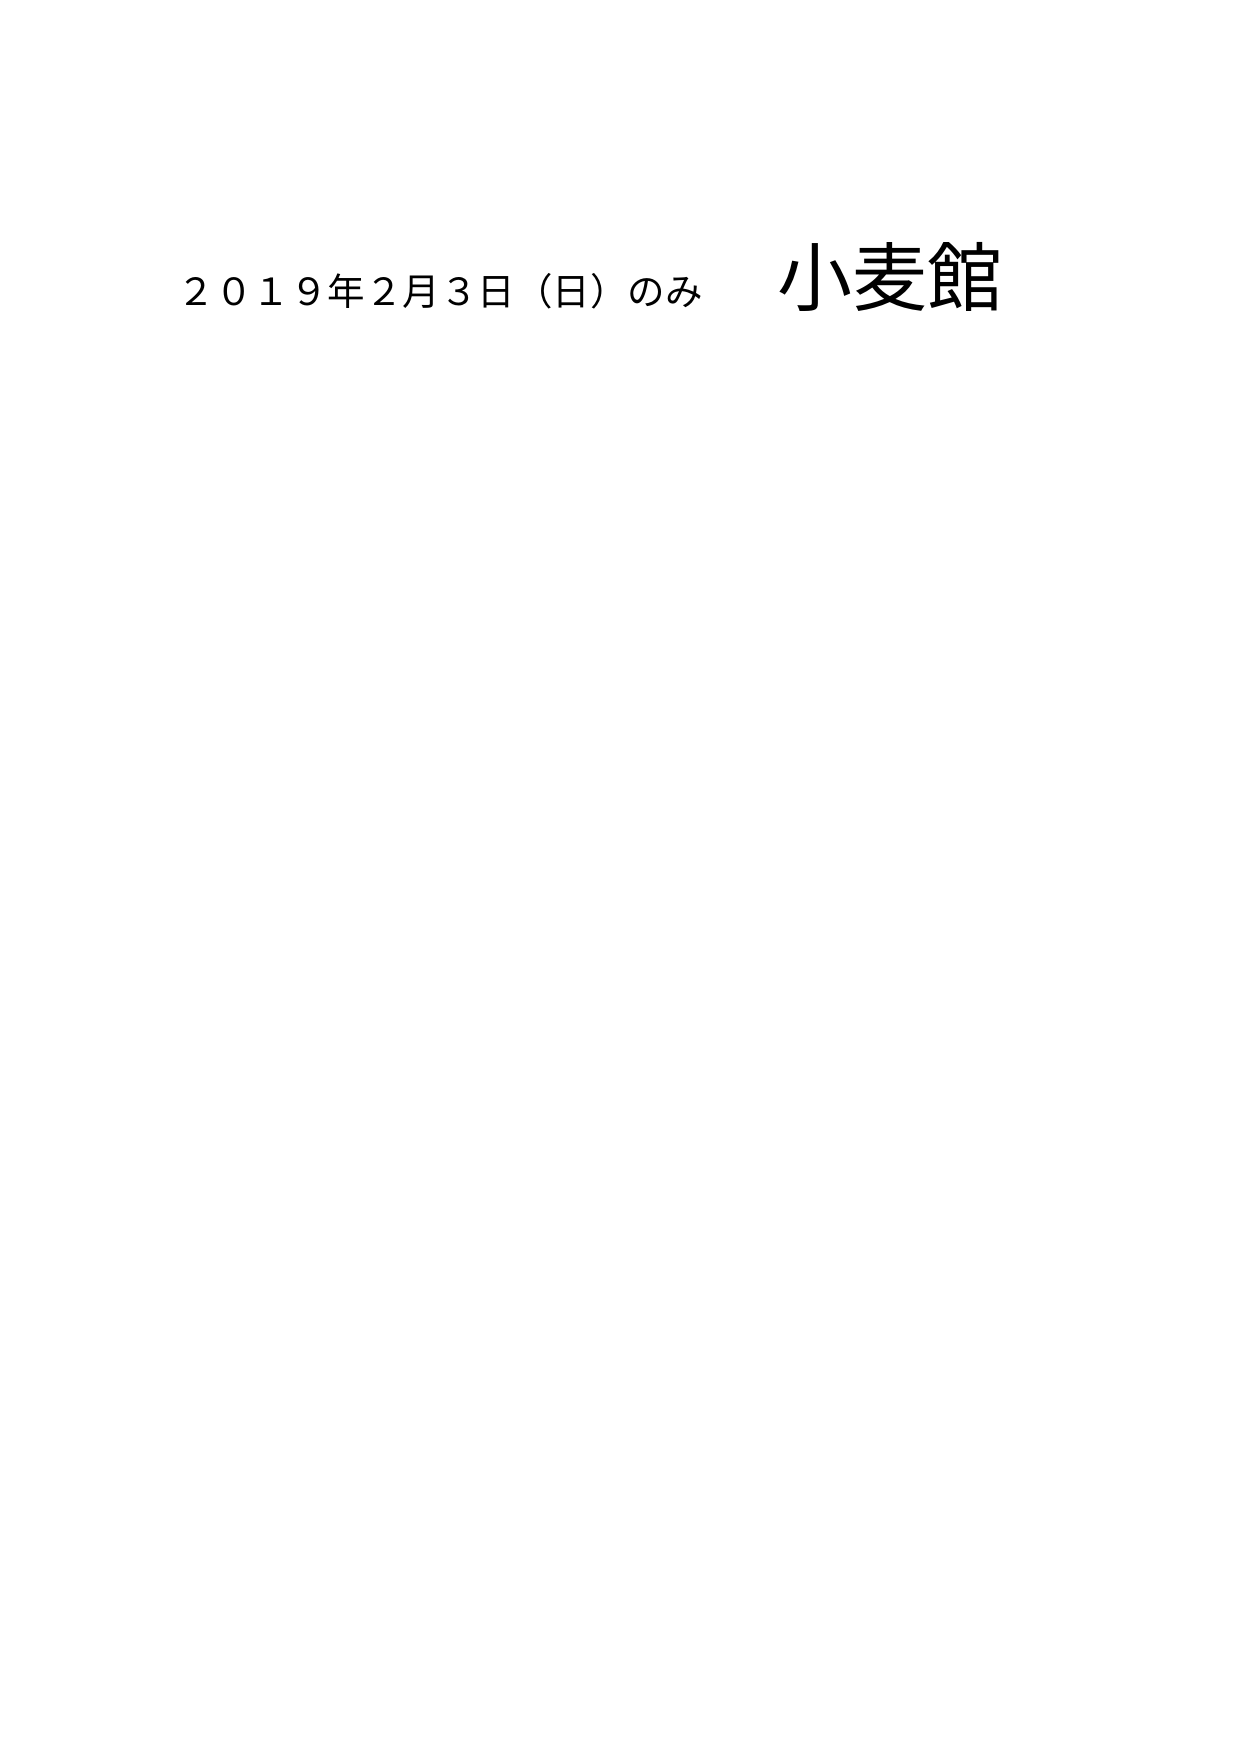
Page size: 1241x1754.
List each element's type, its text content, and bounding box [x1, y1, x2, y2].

text ２０１９年２月３日（日）のみ 小麦館 [177, 217, 1063, 329]
